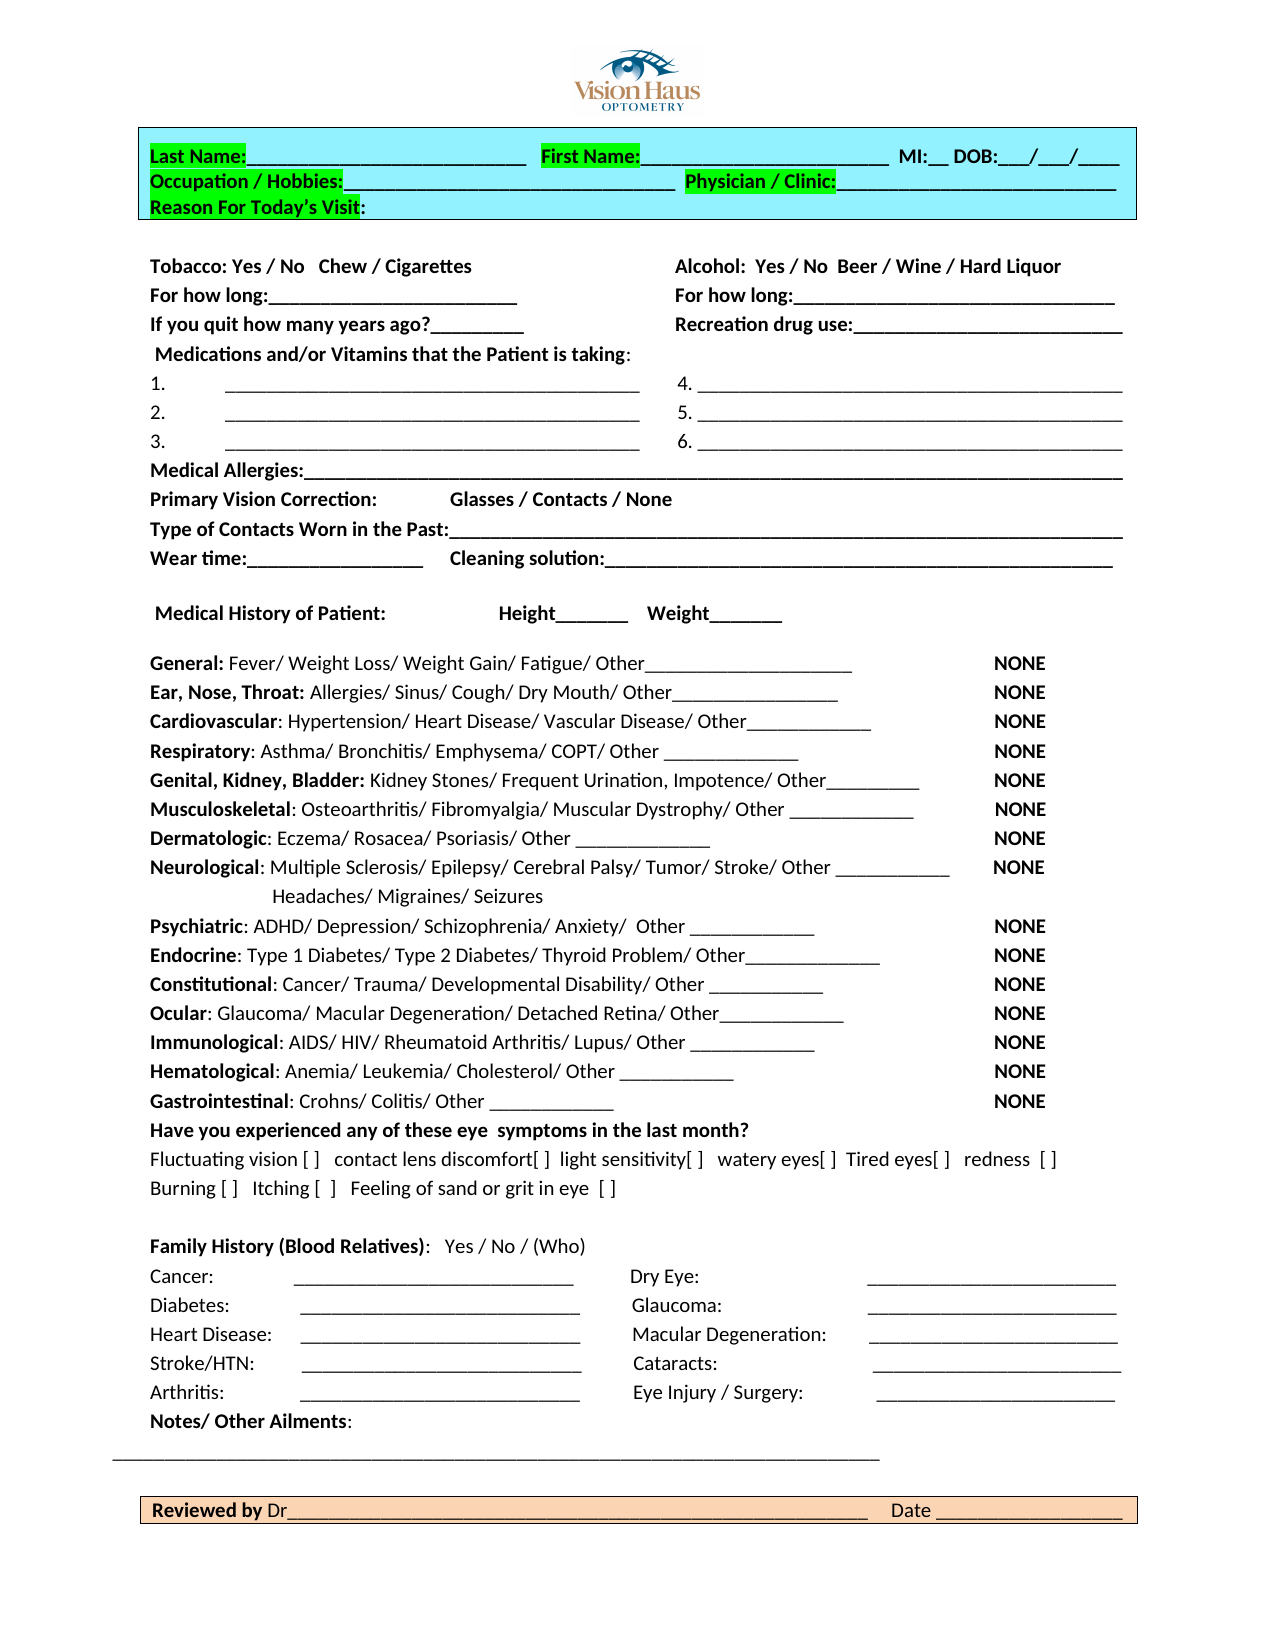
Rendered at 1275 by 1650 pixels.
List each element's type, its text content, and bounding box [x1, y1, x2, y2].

text Respiratory: Asthma/ Bronchitis/ Emphysema/ COPT/ Other _____________ NONE [150, 738, 1125, 763]
text General: Fever/ Weight Loss/ Weight Gain/ Fatigue/ Other____________________ NONE Ear, Nose, Throat: Allergies/ Sinus/ Cough/ Dry Mouth/ Other________________ NONE Cardiovascular: Hypertension/ Heart Disease/ Vascular Disease/ Other____________ NONE [150, 650, 1125, 734]
list ________________________________________ 4. _________________________________________ [112, 370, 1125, 395]
table_header Last Name:___________________________ First Name:________________________ MI:__ DOB:___/___/____ Occupation / Hobbies:________________________________ Physician / Clinic:___________________________ Reason For Today’s Visit: [139, 128, 1136, 219]
text Wear time:_________________ Cleaning solution:_________________________________________________ [112, 545, 1125, 570]
text Cancer: ___________________________ Dry Eye: ________________________ [112, 1263, 1125, 1288]
text Primary Vision Correction: Glasses / Contacts / None [112, 487, 1125, 512]
text Genital, Kidney, Bladder: Kidney Stones/ Frequent Urination, Impotence/ Other_________ NONE [150, 767, 1125, 792]
text Notes/ Other Ailments: __________________________________________________________________________ [112, 1409, 1125, 1463]
text For how long:________________________ For how long:_______________________________ [150, 282, 1125, 308]
text Musculoskeletal: Osteoarthritis/ Fibromyalgia/ Muscular Dystrophy/ Other ____________ NONE Dermatologic: Eczema/ Rosacea/ Psoriasis/ Other _____________ NONE Neurological: Multiple Sclerosis/ Epilepsy/ Cerebral Palsy/ Tumor/ Stroke/ Other ___________ NONE [150, 796, 1125, 880]
text Headaches/ Migraines/ Seizures [150, 884, 1125, 909]
picture [570, 45, 705, 117]
list ________________________________________ 5. _________________________________________ [112, 399, 1125, 424]
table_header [141, 1497, 1137, 1523]
text If you quit how many years ago?_________ Recreation drug use:__________________________ [150, 312, 1125, 337]
text Psychiatric: ADHD/ Depression/ Schizophrenia/ Anxiety/ Other ____________ NONE Endocrine: Type 1 Diabetes/ Type 2 Diabetes/ Thyroid Problem/ Other_____________ NONE Constitutional: Cancer/ Trauma/ Developmental Disability/ Other ___________ NONE Ocular: Glaucoma/ Macular Degeneration/ Detached Retina/ Other____________ NONE Immunological: AIDS/ HIV/ Rheumatoid Arthritis/ Lupus/ Other ____________ NONE Hematological: Anemia/ Leukemia/ Cholesterol/ Other ___________ NONE Gastrointestinal: Crohns/ Colitis/ Other ____________ NONE [150, 913, 1125, 1113]
text Tobacco: Yes / No Chew / Cigarettes Alcohol: Yes / No Beer / Wine / Hard Liquor [150, 253, 1125, 279]
text Stroke/HTN: ___________________________ Cataracts: ________________________ [112, 1350, 1125, 1376]
text Heart Disease: ___________________________ Macular Degeneration: ________________________ [112, 1321, 1125, 1347]
text Fluctuating vision [ ] contact lens discomfort[ ] light sensitivity[ ] watery eyes[ ] Tired eyes[ ] redness [ ] Burning [ ] Itching [ ] Feeling of sand or grit in eye [ ] [150, 1146, 1125, 1201]
text Family History (Blood Relatives): Yes / No / (Who) [150, 1234, 1125, 1259]
text Medications and/or Vitamins that the Patient is taking: [150, 341, 1125, 366]
list ________________________________________ 6. _________________________________________ [112, 428, 1125, 454]
text Medical Allergies:_______________________________________________________________________________ [112, 457, 1125, 483]
text Diabetes: ___________________________ Glaucoma: ________________________ [112, 1292, 1125, 1317]
text Arthritis: ___________________________ Eye Injury / Surgery: _______________________ [112, 1379, 1125, 1405]
text Have you experienced any of these eye symptoms in the last month? [150, 1117, 1125, 1142]
text Medical History of Patient: Height_______ Weight_______ [112, 600, 1125, 626]
text Type of Contacts Worn in the Past:_________________________________________________________________ [112, 516, 1125, 541]
